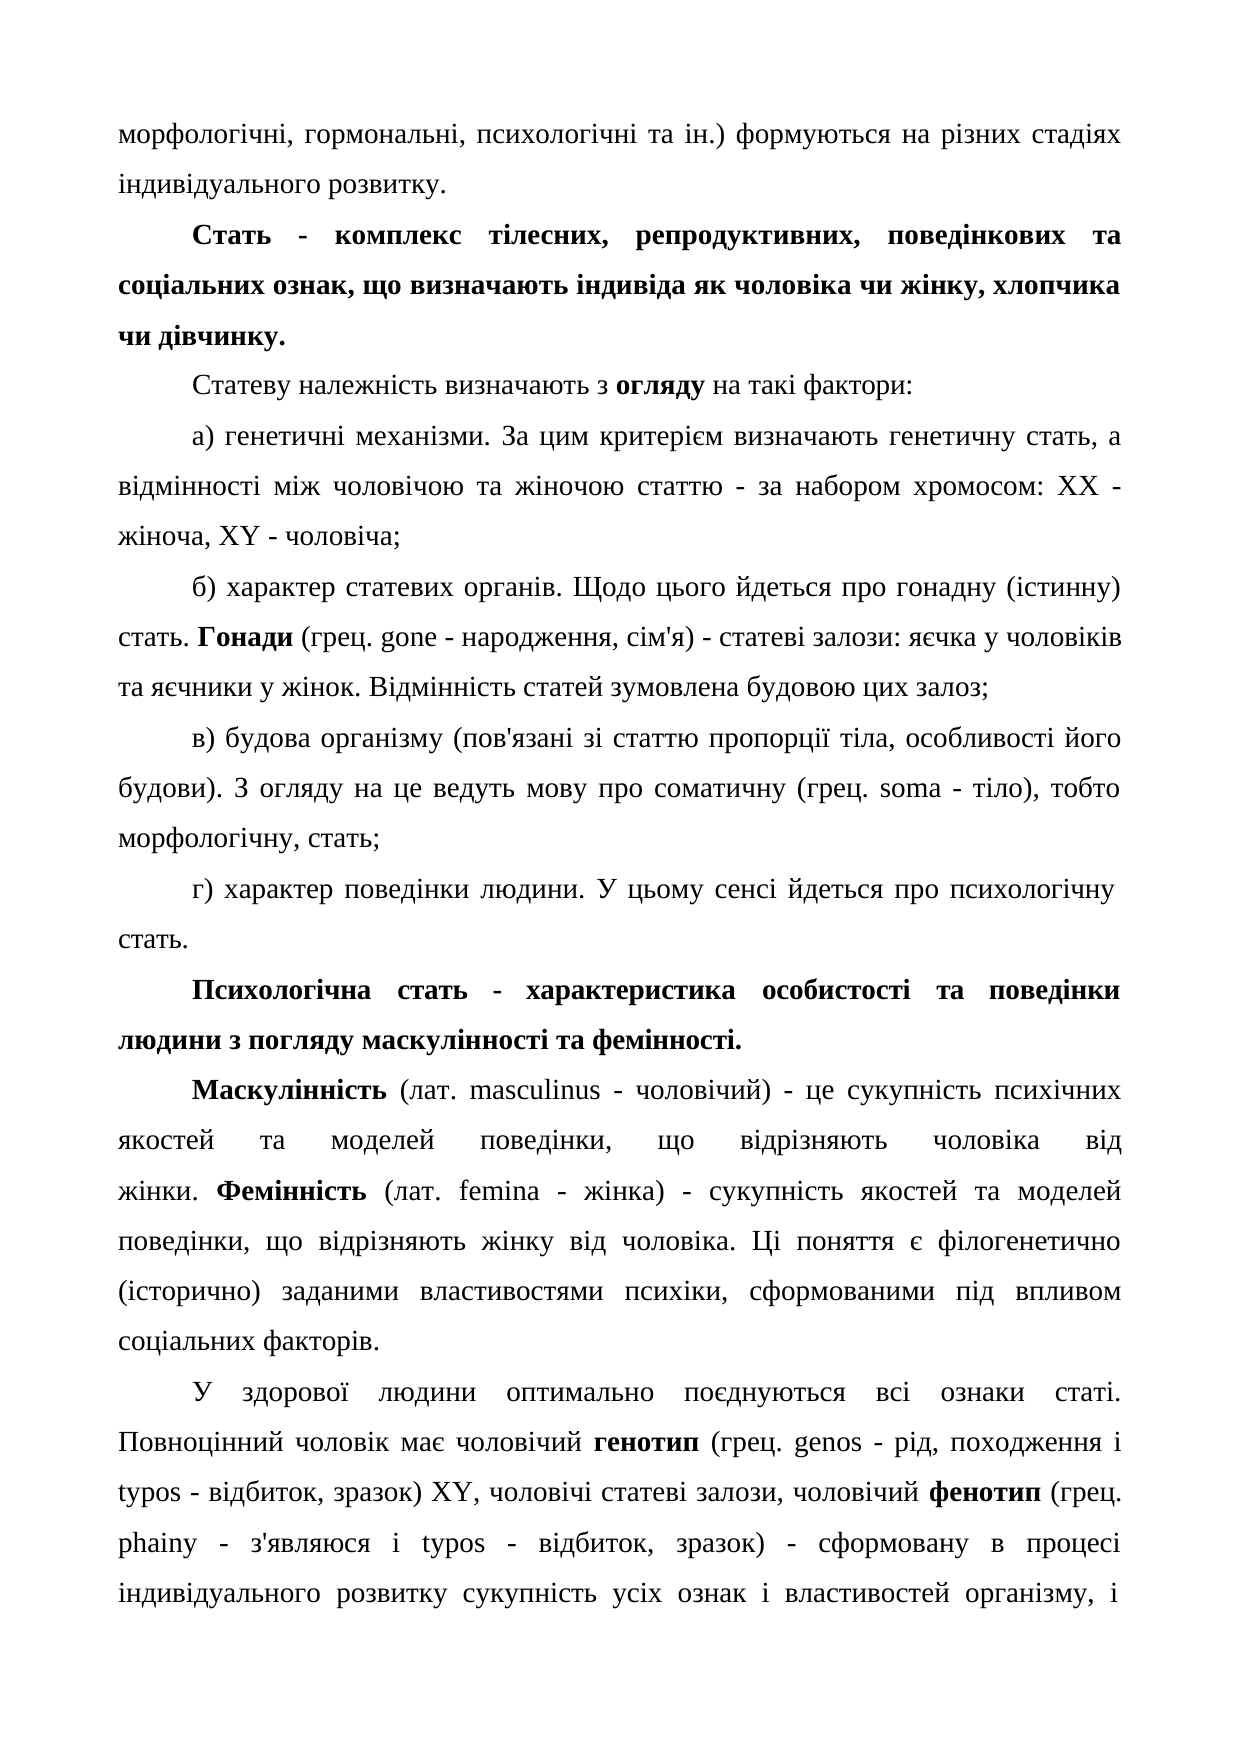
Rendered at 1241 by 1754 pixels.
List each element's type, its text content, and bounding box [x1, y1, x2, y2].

text Статеву належність визначають з огляду на такі фактори: [192, 368, 1136, 401]
text а) генетичні механізми. За цим критерієм визначають генетичну стать, а відмінності між чоловічою та жіночою статтю - за набором хромосом: XX - жіноча, XY - чоловіча; [118, 418, 1123, 552]
text г) характер поведінки людини. У цьому сенсі йдеться про психологічну [192, 871, 1136, 904]
text в) будова організму (пов'язані зі статтю пропорції тіла, особливості його будови). З огляду на це ведуть мову про соматичну (грец. soma - тіло), тобто морфологічну, стать; [118, 720, 1122, 854]
text стать. [118, 921, 1136, 954]
text б) характер статевих органів. Щодо цього йдеться про гонадну (істинну) стать. Гонади (грец. gone - народження, сім'я) - статеві залози: яєчка у чоловіків та яєчники у жінок. Відмінність статей зумовлена будовою цих залоз; [118, 569, 1122, 703]
subtitle Стать - комплекс тілесних, репродуктивних, поведінкових та соціальних ознак, що визначають індивіда як чоловіка чи жінку, хлопчика чи дівчинку. [118, 217, 1122, 351]
text Маскулінність (лат. masculinus - чоловічий) - це сукупність психічних якостей та моделей поведінки, що відрізняють чоловіка від жінки. Фемінність (лат. femina - жінка) - сукупність якостей та моделей поведінки, що відрізняють жінку від чоловіка. Ці поняття є філогенетично (історично) заданими властивостями психіки, сформованими під впливом соціальних факторів. [118, 1072, 1122, 1357]
subtitle Психологічна стать - характеристика особистості та поведінки [192, 972, 1136, 1005]
text морфологічні, гормональні, психологічні та ін.) формуються на різних стадіях індивідуального розвитку. [118, 116, 1122, 200]
text людини з погляду маскулінності та фемінності. [118, 1022, 1136, 1056]
text У здорової людини оптимально поєднуються всі ознаки статі. Повноцінний чоловік має чоловічий генотип (грец. genos - рід, походження і typos - відбиток, зразок) XY, чоловічі статеві залози, чоловічий фенотип (грец. phainу - з'являюся і typos - відбиток, зразок) - сформовану в процесі індивідуального розвитку сукупність усіх ознак і властивостей організму, і [118, 1374, 1122, 1609]
